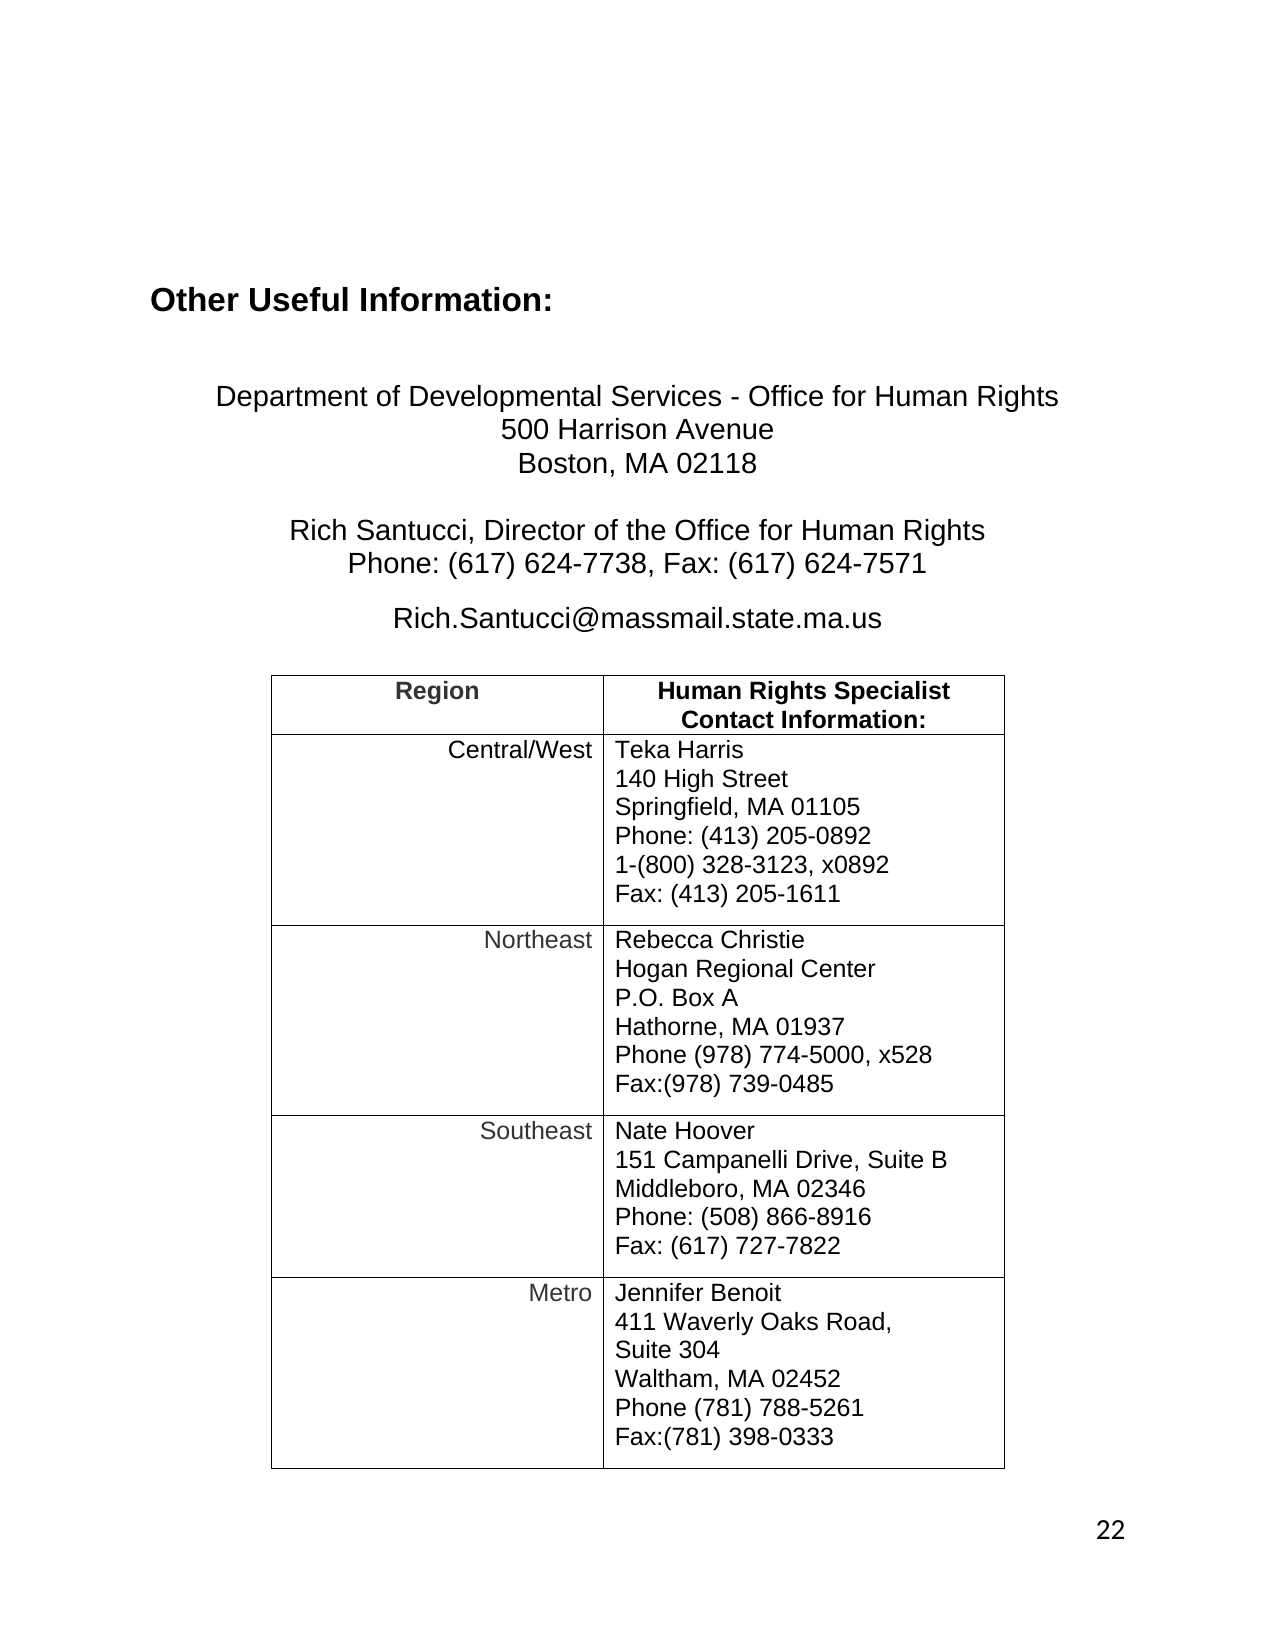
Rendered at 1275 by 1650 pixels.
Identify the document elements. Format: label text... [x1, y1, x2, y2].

text Department of Developmental Services - Office for Human Rights [150, 378, 1125, 412]
text 500 Harrison Avenue [150, 412, 1125, 446]
table_cell Teka Harris 140 High Street Springfield, MA 01105 Phone: (413) 205-0892 1-(800) 328-3123, x0892 Fax: (413) 205-1611 [604, 735, 1004, 924]
table_cell Jennifer Benoit 411 Waverly Oaks Road, Suite 304 Waltham, MA 02452 Phone (781) 788-5261 Fax:(781) 398-0333 [604, 1278, 1004, 1468]
table_cell Rebecca Christie Hogan Regional Center P.O. Box A Hathorne, MA 01937 Phone (978) 774-5000, x528 Fax:(978) 739-0485 [604, 926, 1004, 1115]
table_cell Metro [272, 1278, 603, 1468]
table_cell Northeast [272, 926, 603, 1115]
table_cell Southeast [272, 1116, 603, 1277]
table_header Region [272, 676, 603, 734]
table_header Human Rights Specialist Contact Information: [604, 676, 1004, 734]
table_cell Central/West [272, 735, 603, 924]
text Phone: (617) 624-7738, Fax: (617) 624-7571 [150, 546, 1125, 580]
text Rich Santucci, Director of the Office for Human Rights [150, 513, 1125, 546]
text Other Useful Information: [150, 280, 1125, 318]
text Boston, MA 02118 [150, 446, 1125, 479]
table_cell Nate Hoover 151 Campanelli Drive, Suite B Middleboro, MA 02346 Phone: (508) 866-8916 Fax: (617) 727-7822 [604, 1116, 1004, 1277]
text Rich.Santucci@massmail.state.ma.us [150, 602, 1125, 635]
